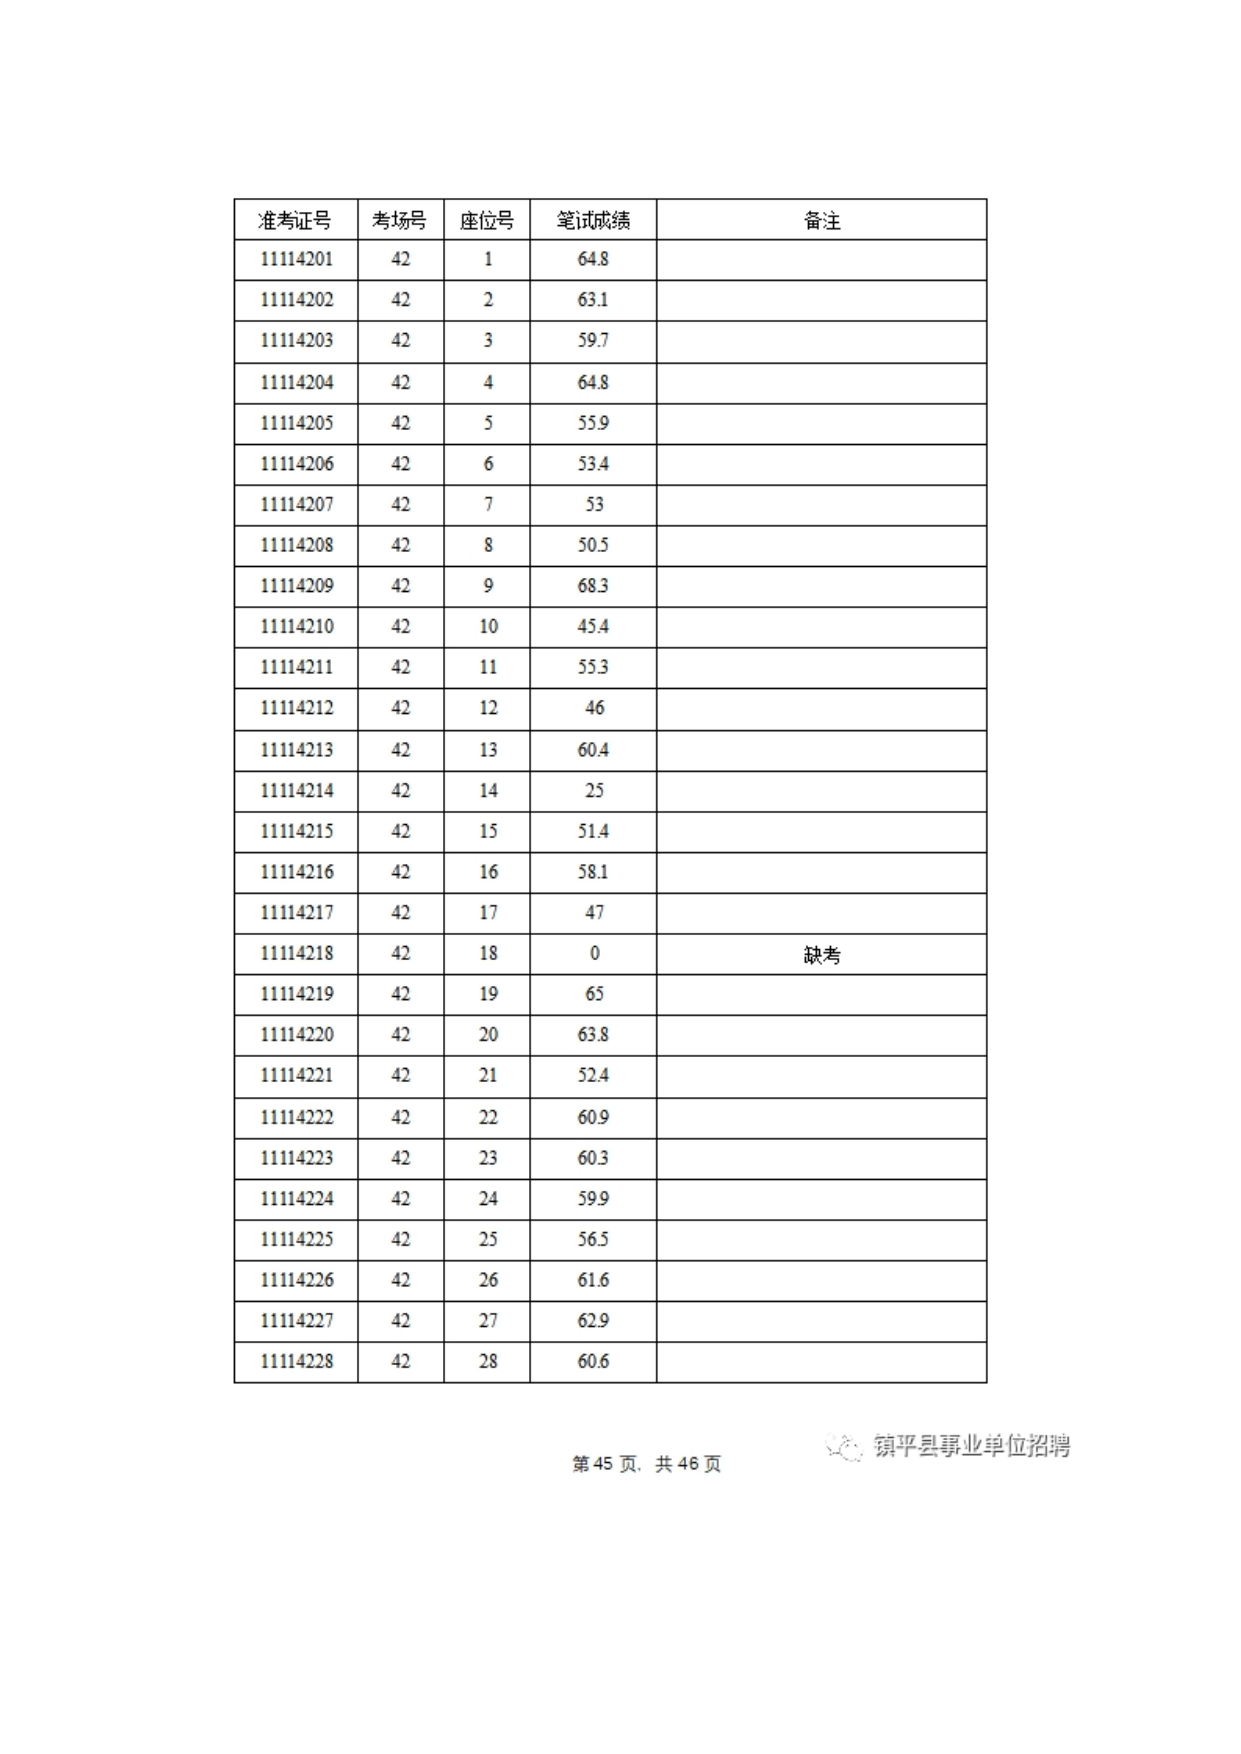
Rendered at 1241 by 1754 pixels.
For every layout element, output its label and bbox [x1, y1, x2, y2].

picture [187, 162, 1099, 1487]
